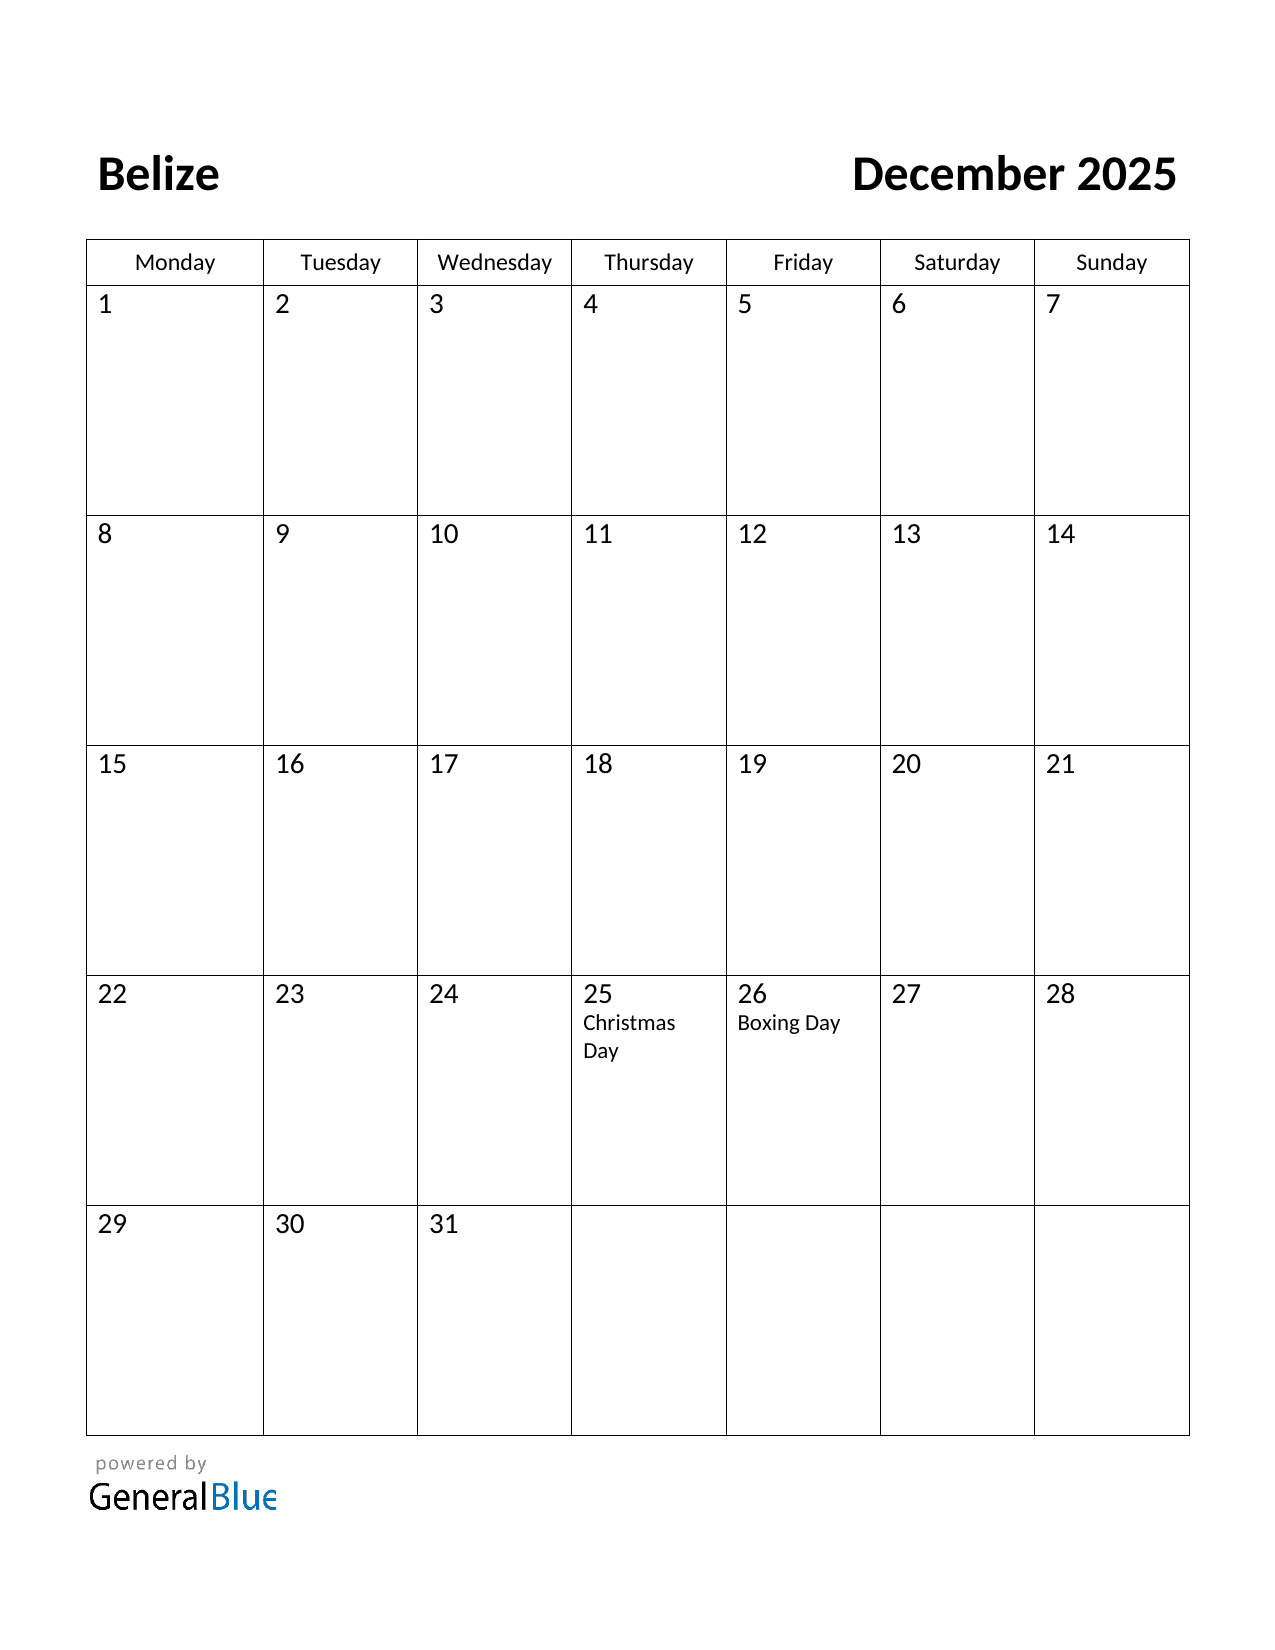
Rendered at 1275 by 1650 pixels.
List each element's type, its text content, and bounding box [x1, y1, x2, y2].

table_cell 26 [727, 976, 880, 1008]
table_cell [418, 778, 571, 974]
table_cell 23 [264, 976, 417, 1008]
table_cell [1035, 1206, 1189, 1238]
table_cell Monday [87, 240, 263, 284]
table_cell 28 [1035, 976, 1189, 1008]
table_cell 21 [1035, 746, 1189, 778]
table_cell 16 [264, 746, 417, 778]
picture [88, 1452, 276, 1515]
table_cell Christmas Day [572, 1008, 726, 1204]
table_cell [572, 1238, 726, 1434]
table_cell 25 [572, 976, 726, 1008]
table_cell [264, 1008, 417, 1204]
table_cell 19 [727, 746, 880, 778]
table_cell [881, 548, 1034, 744]
table_cell [727, 318, 880, 514]
table_cell [727, 1206, 880, 1238]
table_cell 12 [727, 516, 880, 548]
table_cell 5 [727, 286, 880, 318]
table_cell 22 [87, 976, 263, 1008]
table_cell Saturday [881, 240, 1034, 284]
table_cell [1035, 548, 1189, 744]
table_cell [264, 548, 417, 744]
table_cell [881, 318, 1034, 514]
table_cell 2 [264, 286, 417, 318]
table_cell [1035, 1008, 1189, 1204]
table_cell 29 [87, 1206, 263, 1238]
table_cell 11 [572, 516, 726, 548]
table_header December 2025 [572, 105, 1189, 239]
table_cell [86, 1436, 1189, 1534]
table_cell 8 [87, 516, 263, 548]
table_cell [572, 778, 726, 974]
table_cell Tuesday [264, 240, 417, 284]
table_cell 17 [418, 746, 571, 778]
table_cell 24 [418, 976, 571, 1008]
table_cell Sunday [1035, 240, 1189, 284]
table_cell [87, 778, 263, 974]
table_cell [881, 1206, 1034, 1238]
table_cell [264, 1238, 417, 1434]
table_cell [881, 1008, 1034, 1204]
table_cell [87, 548, 263, 744]
table_cell Wednesday [418, 240, 571, 284]
table_cell Boxing Day [727, 1008, 880, 1204]
table_cell 14 [1035, 516, 1189, 548]
table_cell [264, 318, 417, 514]
table_cell 20 [881, 746, 1034, 778]
table_cell Friday [727, 240, 880, 284]
table_cell 18 [572, 746, 726, 778]
table_cell [1035, 778, 1189, 974]
table_cell [727, 778, 880, 974]
table_cell [572, 1206, 726, 1238]
table_cell [87, 318, 263, 514]
table_cell [1035, 318, 1189, 514]
table_cell 31 [418, 1206, 571, 1238]
table_cell [881, 1238, 1034, 1434]
table_cell [572, 318, 726, 514]
table_cell 7 [1035, 286, 1189, 318]
table_cell [727, 548, 880, 744]
table_cell [418, 1008, 571, 1204]
table_cell 27 [881, 976, 1034, 1008]
table_cell 3 [418, 286, 571, 318]
table_cell Thursday [572, 240, 726, 284]
table_cell 1 [87, 286, 263, 318]
table_cell [727, 1238, 880, 1434]
table_cell [87, 1008, 263, 1204]
table_cell [418, 318, 571, 514]
table_cell 30 [264, 1206, 417, 1238]
table_cell [264, 778, 417, 974]
table_cell [418, 1238, 571, 1434]
table_cell 6 [881, 286, 1034, 318]
table_cell 9 [264, 516, 417, 548]
table_cell [572, 548, 726, 744]
table_cell 10 [418, 516, 571, 548]
table_cell 13 [881, 516, 1034, 548]
table_cell 4 [572, 286, 726, 318]
table_cell [87, 1238, 263, 1434]
table_cell [1035, 1238, 1189, 1434]
table_header Belize [86, 105, 572, 239]
table_cell [881, 778, 1034, 974]
table_cell 15 [87, 746, 263, 778]
table_cell [418, 548, 571, 744]
